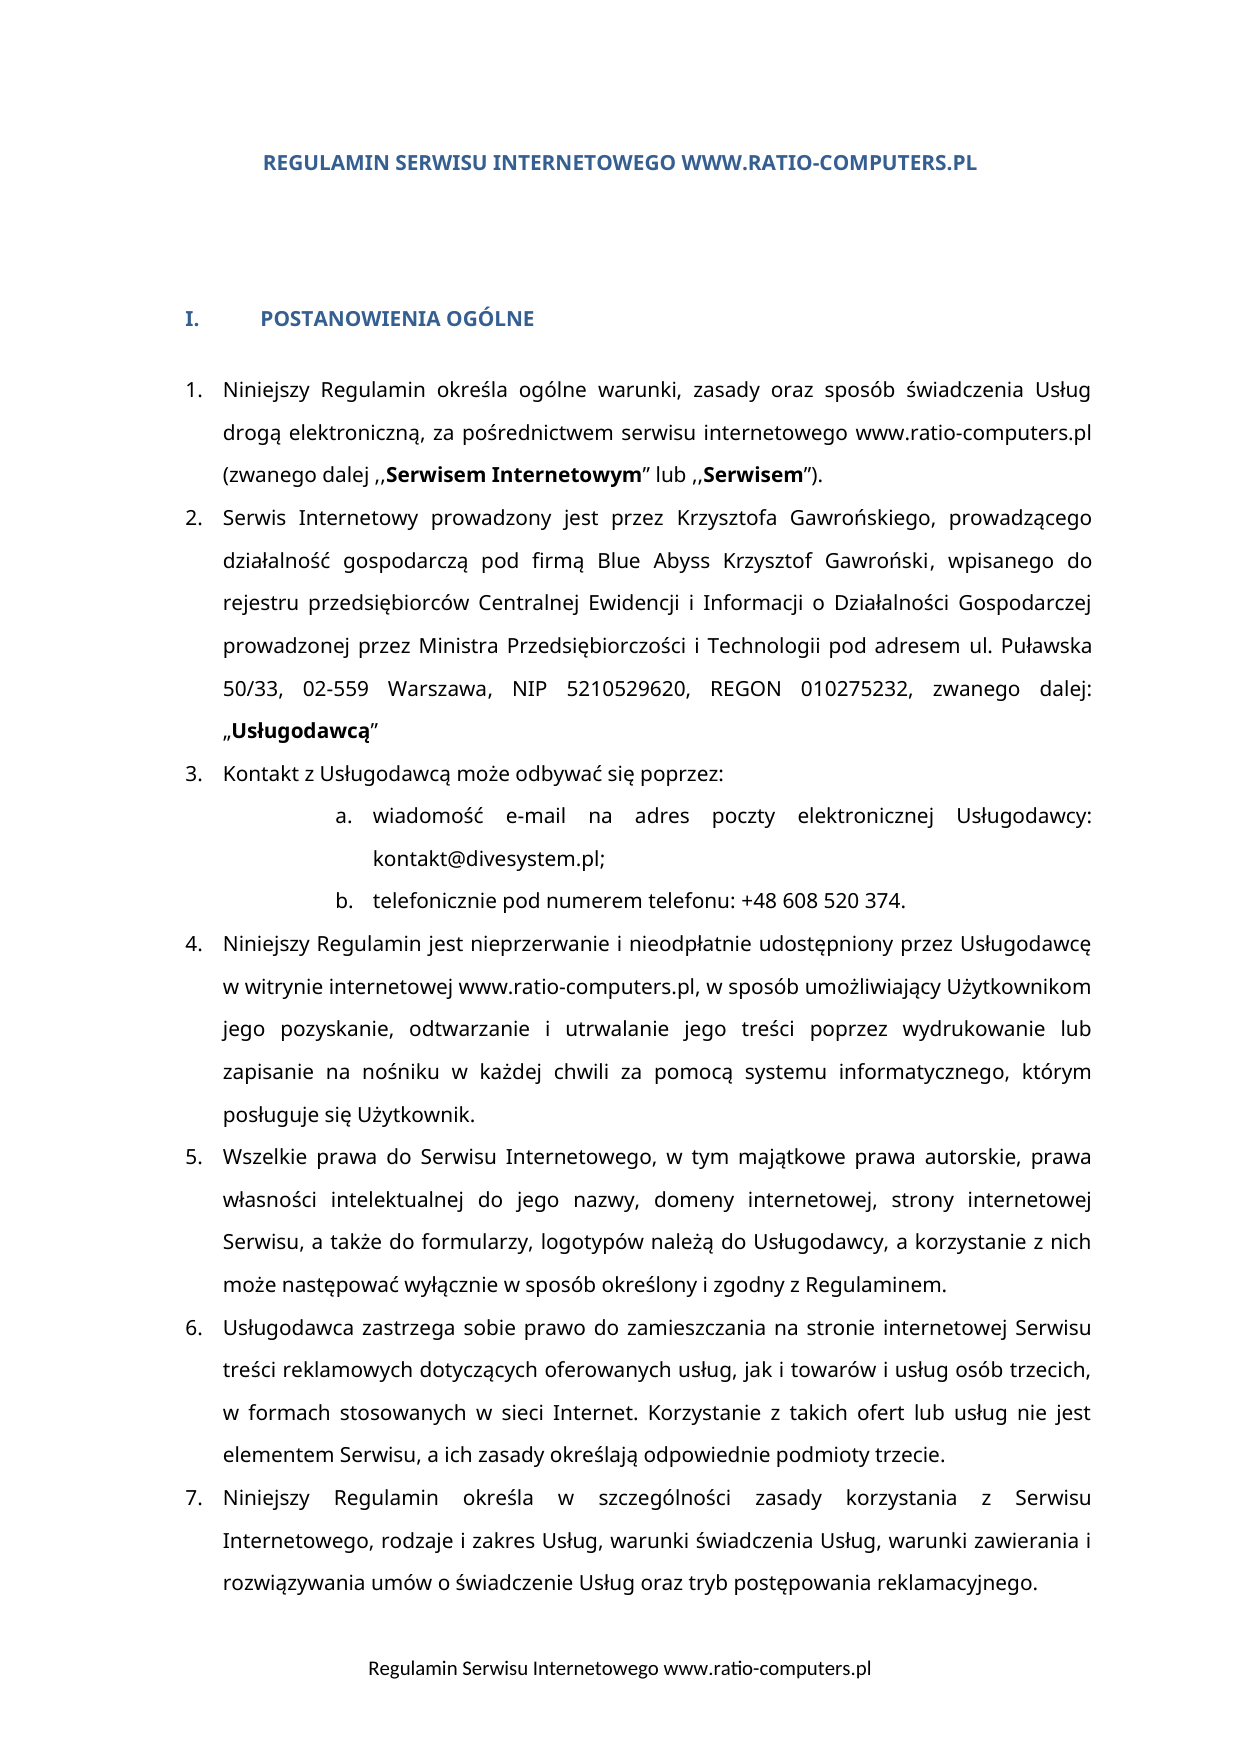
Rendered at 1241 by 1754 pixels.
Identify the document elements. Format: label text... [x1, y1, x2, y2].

list Usługodawca zastrzega sobie prawo do zamieszczania na stronie internetowej Serwisu treści reklamowych dotyczących oferowanych usług, jak i towarów i usług osób trzecich, w formach stosowanych w sieci Internet. Korzystanie z takich ofert lub usług nie jest elementem Serwisu, a ich zasady określają odpowiednie podmioty trzecie. [185, 1313, 1093, 1469]
list Niniejszy Regulamin określa w szczególności zasady korzystania z Serwisu Internetowego, rodzaje i zakres Usług, warunki świadczenia Usług, warunki zawierania i rozwiązywania umów o świadczenie Usług oraz tryb postępowania reklamacyjnego. [185, 1483, 1093, 1597]
list Serwis Internetowy prowadzony jest przez Krzysztofa Gawrońskiego, prowadzącego działalność gospodarczą pod firmą Blue Abyss Krzysztof Gawroński, wpisanego do rejestru przedsiębiorców Centralnej Ewidencji i Informacji o Działalności Gospodarczej prowadzonej przez Ministra Przedsiębiorczości i Technologii pod adresem ul. Puławska 50/33, 02-559 Warszawa, NIP 5210529620, REGON 010275232, zwanego dalej: „Usługodawcą” [185, 503, 1093, 745]
list Wszelkie prawa do Serwisu Internetowego, w tym majątkowe prawa autorskie, prawa własności intelektualnej do jego nazwy, domeny internetowej, strony internetowej Serwisu, a także do formularzy, logotypów należą do Usługodawcy, a korzystanie z nich może następować wyłącznie w sposób określony i zgodny z Regulaminem. [185, 1142, 1093, 1298]
subtitle POSTANOWIENIA OGÓLNE [185, 304, 1093, 332]
list Niniejszy Regulamin jest nieprzerwanie i nieodpłatnie udostępniony przez Usługodawcę w witrynie internetowej www.ratio-computers.pl, w sposób umożliwiający Użytkownikom jego pozyskanie, odtwarzanie i utrwalanie jego treści poprzez wydrukowanie lub zapisanie na nośniku w każdej chwili za pomocą systemu informatycznego, którym posługuje się Użytkownik. [185, 929, 1093, 1128]
list telefonicznie pod numerem telefonu: +48 608 520 374. [335, 887, 1093, 915]
list Niniejszy Regulamin określa ogólne warunki, zasady oraz sposób świadczenia Usług drogą elektroniczną, za pośrednictwem serwisu internetowego www.ratio-computers.pl (zwanego dalej ,,Serwisem Internetowym” lub ,,Serwisem”). [185, 375, 1093, 489]
list Kontakt z Usługodawcą może odbywać się poprzez: [185, 759, 1093, 787]
text REGULAMIN SERWISU INTERNETOWEGO WWW.RATIO-COMPUTERS.PL [148, 148, 1093, 176]
list wiadomość e-mail na adres poczty elektronicznej Usługodawcy: kontakt@divesystem.pl; [335, 801, 1093, 872]
